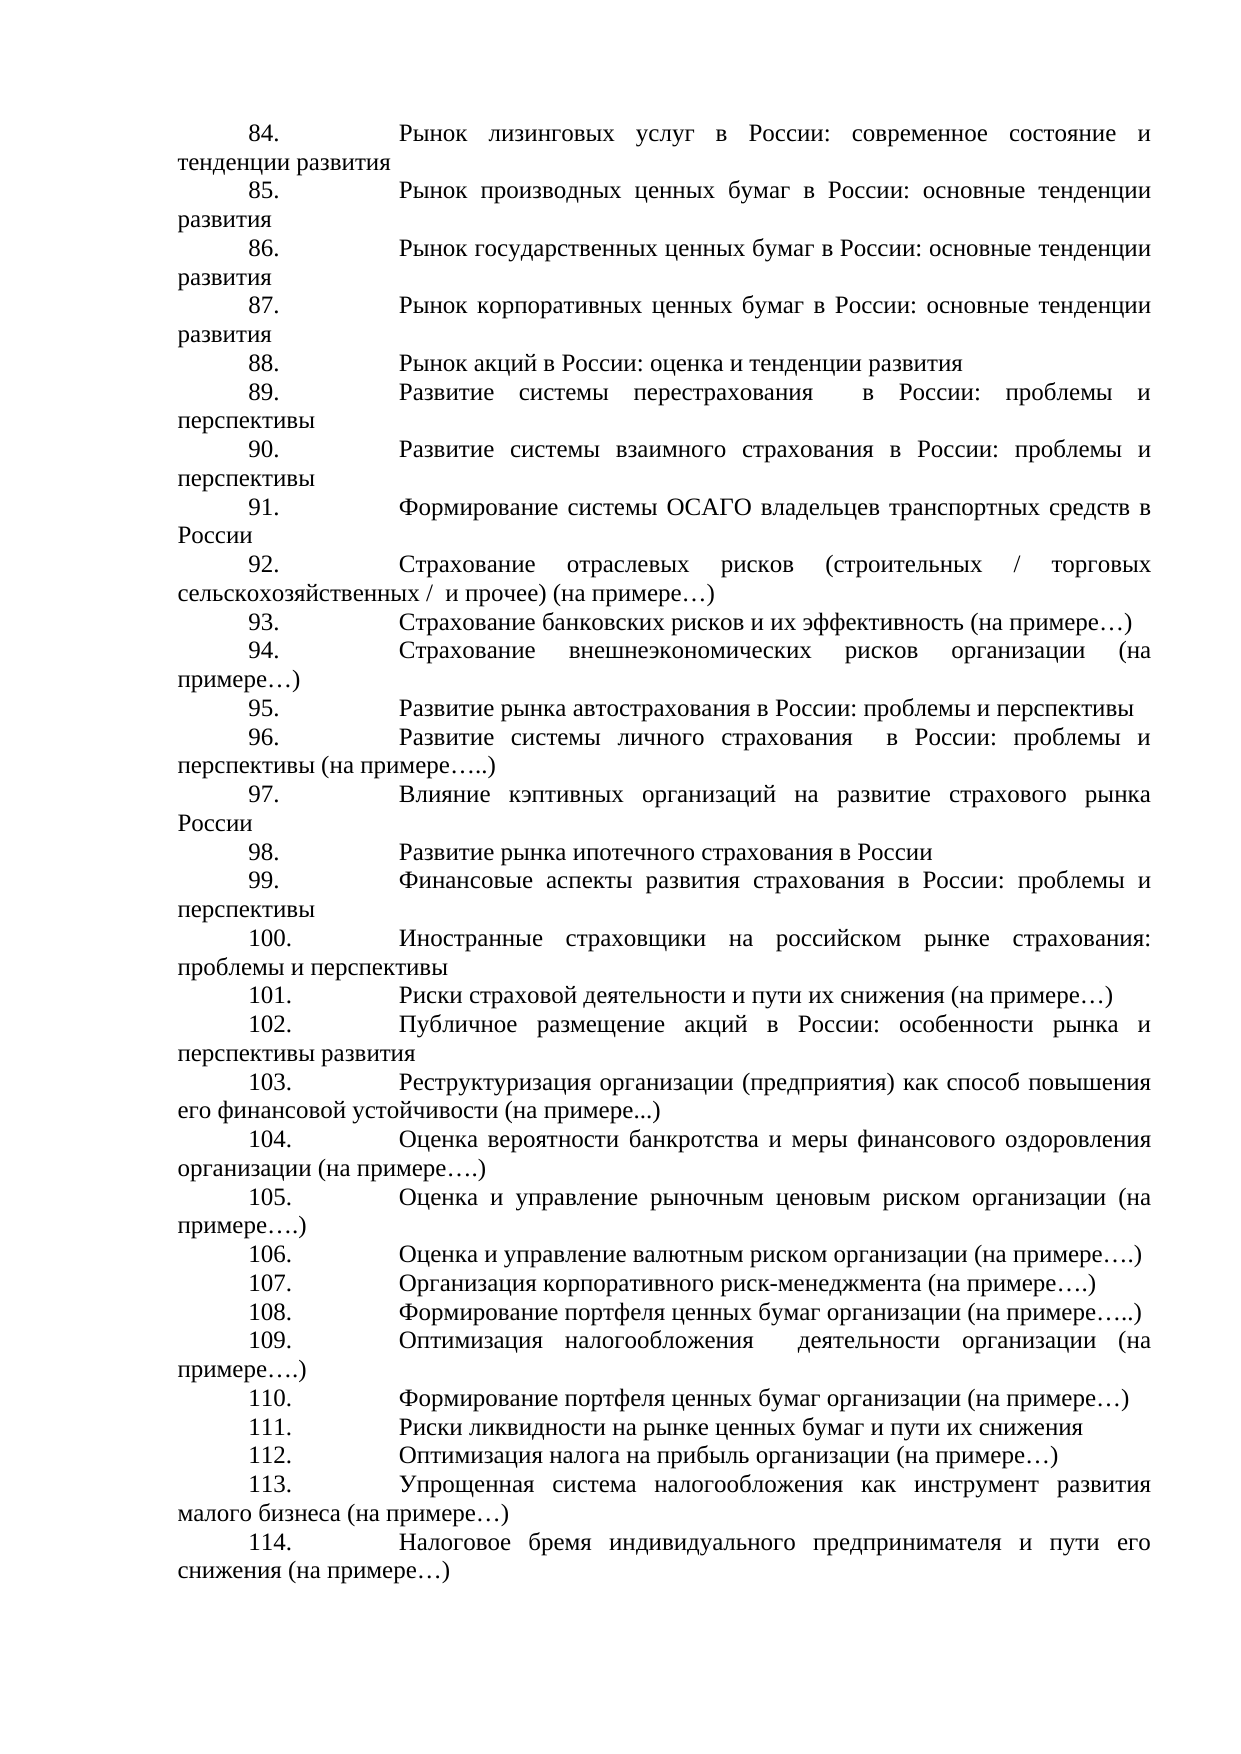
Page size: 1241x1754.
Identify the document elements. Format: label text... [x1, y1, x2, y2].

list Риски страховой деятельности и пути их снижения (на примере…) [177, 981, 1152, 1009]
list Развитие системы личного страхования в России: проблемы и перспективы (на примере…..) [177, 722, 1152, 779]
list Страхование внешнеэкономических рисков организации (на примере…) [177, 636, 1152, 693]
list Оценка и управление рыночным ценовым риском организации (на примере….) [177, 1182, 1152, 1239]
list Формирование портфеля ценных бумаг организации (на примере…) [177, 1383, 1152, 1412]
list Финансовые аспекты развития страхования в России: проблемы и перспективы [177, 866, 1152, 923]
list Оценка и управление валютным риском организации (на примере….) [177, 1239, 1152, 1268]
list Организация корпоративного риск-менеджмента (на примере….) [177, 1268, 1152, 1297]
list Иностранные страховщики на российском рынке страхования: проблемы и перспективы [177, 923, 1152, 981]
list Реструктуризация организации (предприятия) как способ повышения его финансовой устойчивости (на примере...) [177, 1067, 1152, 1124]
list Рынок лизинговых услуг в России: современное состояние и тенденции развития [177, 118, 1152, 176]
list Страхование отраслевых рисков (строительных / торговых сельскохозяйственных / и прочее) (на примере…) [177, 549, 1152, 607]
list Рынок корпоративных ценных бумаг в России: основные тенденции развития [177, 291, 1152, 348]
list Оценка вероятности банкротства и меры финансового оздоровления организации (на примере….) [177, 1124, 1152, 1182]
list Рынок акций в России: оценка и тенденции развития [177, 348, 1152, 377]
list Страхование банковских рисков и их эффективность (на примере…) [177, 607, 1152, 636]
list Развитие системы перестрахования в России: проблемы и перспективы [177, 377, 1152, 434]
list Упрощенная система налогообложения как инструмент развития малого бизнеса (на примере…) [177, 1469, 1152, 1527]
list Влияние кэптивных организаций на развитие страхового рынка России [177, 779, 1152, 837]
list Оптимизация налога на прибыль организации (на примере…) [177, 1441, 1152, 1469]
list Оптимизация налогообложения деятельности организации (на примере….) [177, 1326, 1152, 1383]
list Формирование системы ОСАГО владельцев транспортных средств в России [177, 492, 1152, 549]
list Налоговое бремя индивидуального предпринимателя и пути его снижения (на примере…) [177, 1527, 1152, 1584]
list Риски ликвидности на рынке ценных бумаг и пути их снижения [177, 1412, 1152, 1441]
list Развитие рынка ипотечного страхования в России [177, 837, 1152, 866]
list Развитие рынка автострахования в России: проблемы и перспективы [177, 693, 1152, 722]
list Формирование портфеля ценных бумаг организации (на примере…..) [177, 1297, 1152, 1326]
list Рынок производных ценных бумаг в России: основные тенденции развития [177, 176, 1152, 233]
list Публичное размещение акций в России: особенности рынка и перспективы развития [177, 1009, 1152, 1067]
list Рынок государственных ценных бумаг в России: основные тенденции развития [177, 233, 1152, 291]
list Развитие системы взаимного страхования в России: проблемы и перспективы [177, 434, 1152, 492]
